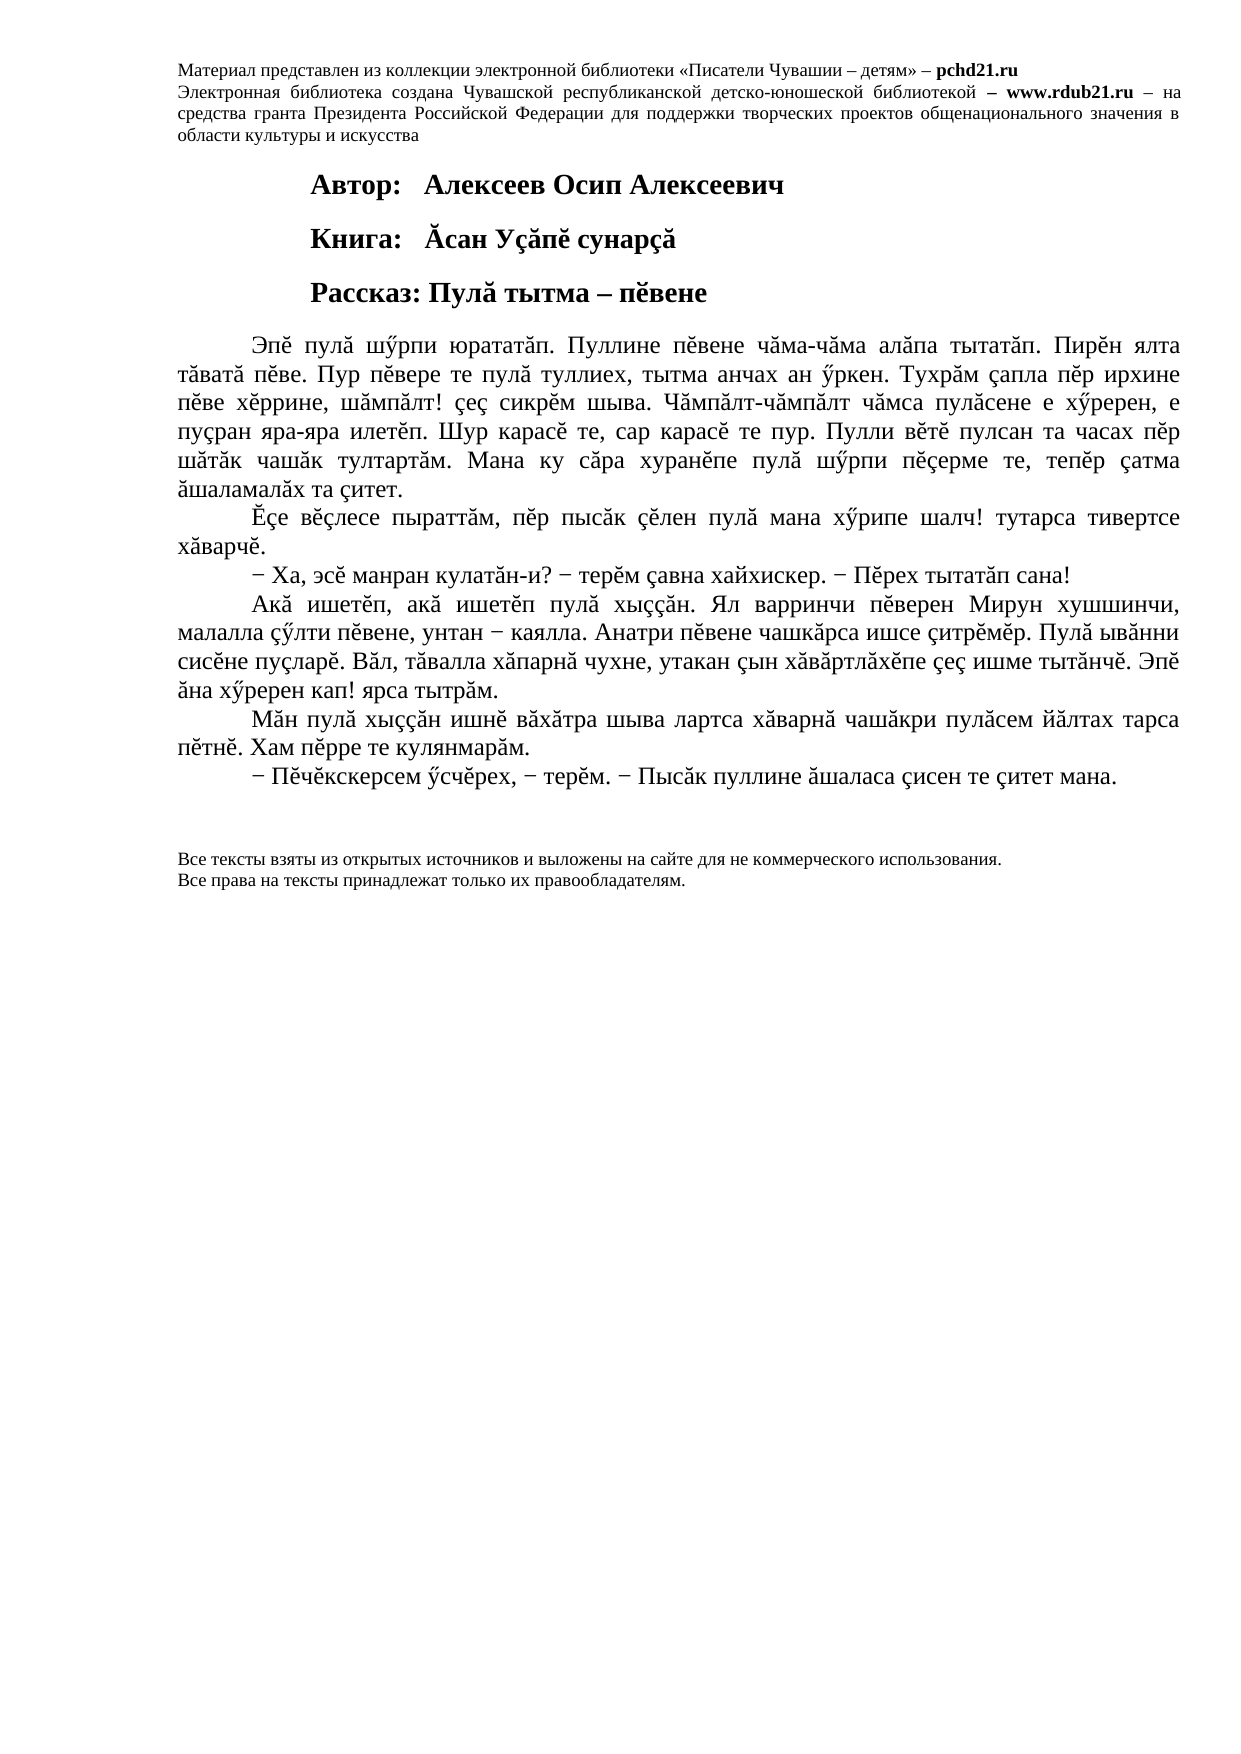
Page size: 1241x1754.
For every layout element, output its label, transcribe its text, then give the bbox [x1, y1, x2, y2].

text Электронная библиотека создана Чувашской республиканской детско-юношеской библиотекой – www.rdub21.ru – на средства гранта Президента Российской Федерации для поддержки творческих проектов общенационального значения в области культуры и искусства [177, 81, 1181, 145]
text Акă ишетĕп, акă ишетĕп пулă хыççăн. Ял варринчи пĕверен Мирун хушшинчи, малалла çӳлти пĕвене, унтан − каялла. Анатри пĕвене чашкăрса ишсе çитрĕмĕр. Пулă ывăнни сисĕне пуçларĕ. Вăл, тăвалла хăпарнă чухне, утакан çын хăвăртлăхĕпе çеç ишме тытăнчĕ. Эпĕ ăна хӳререн кап! ярса тытрăм. [177, 589, 1181, 704]
text Книга: Ăсан Уçăпĕ сунарçă [177, 221, 1181, 255]
text Материал представлен из коллекции электронной библиотеки «Писатели Чувашии – детям» – pchd21.ru [177, 59, 1181, 81]
text Автор: Алексеев Осип Алексеевич [177, 167, 1181, 200]
text − Ха, эсĕ манран кулатăн-и? − терĕм çавна хайхискер. − Пĕрех тытатăп сана! [177, 560, 1181, 589]
text Рассказ: Пулă тытма – пӗвене [177, 276, 1181, 309]
text − Пĕчĕкскерсем ӳсчĕрех, − терĕм. − Пысăк пуллине ăшаласа çисен те çитет мана. [177, 761, 1181, 790]
text Эпĕ пулă шӳрпи юрататăп. Пуллине пĕвене чăма-чăма алăпа тытатăп. Пирĕн ялта тăватă пĕве. Пур пĕвере те пулă туллиех, тытма анчах ан ӳркен. Тухрăм çапла пĕр ирхине пĕве хĕррине, шăмпăлт! çеç сикрĕм шыва. Чăмпăлт-чăмпăлт чăмса пулăсене е хӳререн, е пуçран яра-яра илетĕп. Шур карасĕ те, сар карасĕ те пур. Пулли вĕтĕ пулсан та часах пĕр шăтăк чашăк тултартăм. Мана ку сăра хуранĕпе пулă шӳрпи пĕçерме те, тепĕр çатма ăшаламалăх та çитет. [177, 330, 1181, 502]
text Мăн пулă хыççăн ишнĕ вăхăтра шыва лартса хăварнă чашăкри пулăсем йăлтах тарса пĕтнĕ. Хам пĕрре те кулянмарăм. [177, 704, 1181, 761]
text Ĕçе вĕçлесе пыраттăм, пĕр пысăк çĕлен пулă мана хӳрипе шалч! тутарса тивертсе хăварчĕ. [177, 502, 1181, 560]
text Все тексты взяты из открытых источников и выложены на сайте для не коммерческого использования. [177, 847, 1181, 869]
text Все права на тексты принадлежат только их правообладателям. [177, 869, 1181, 891]
